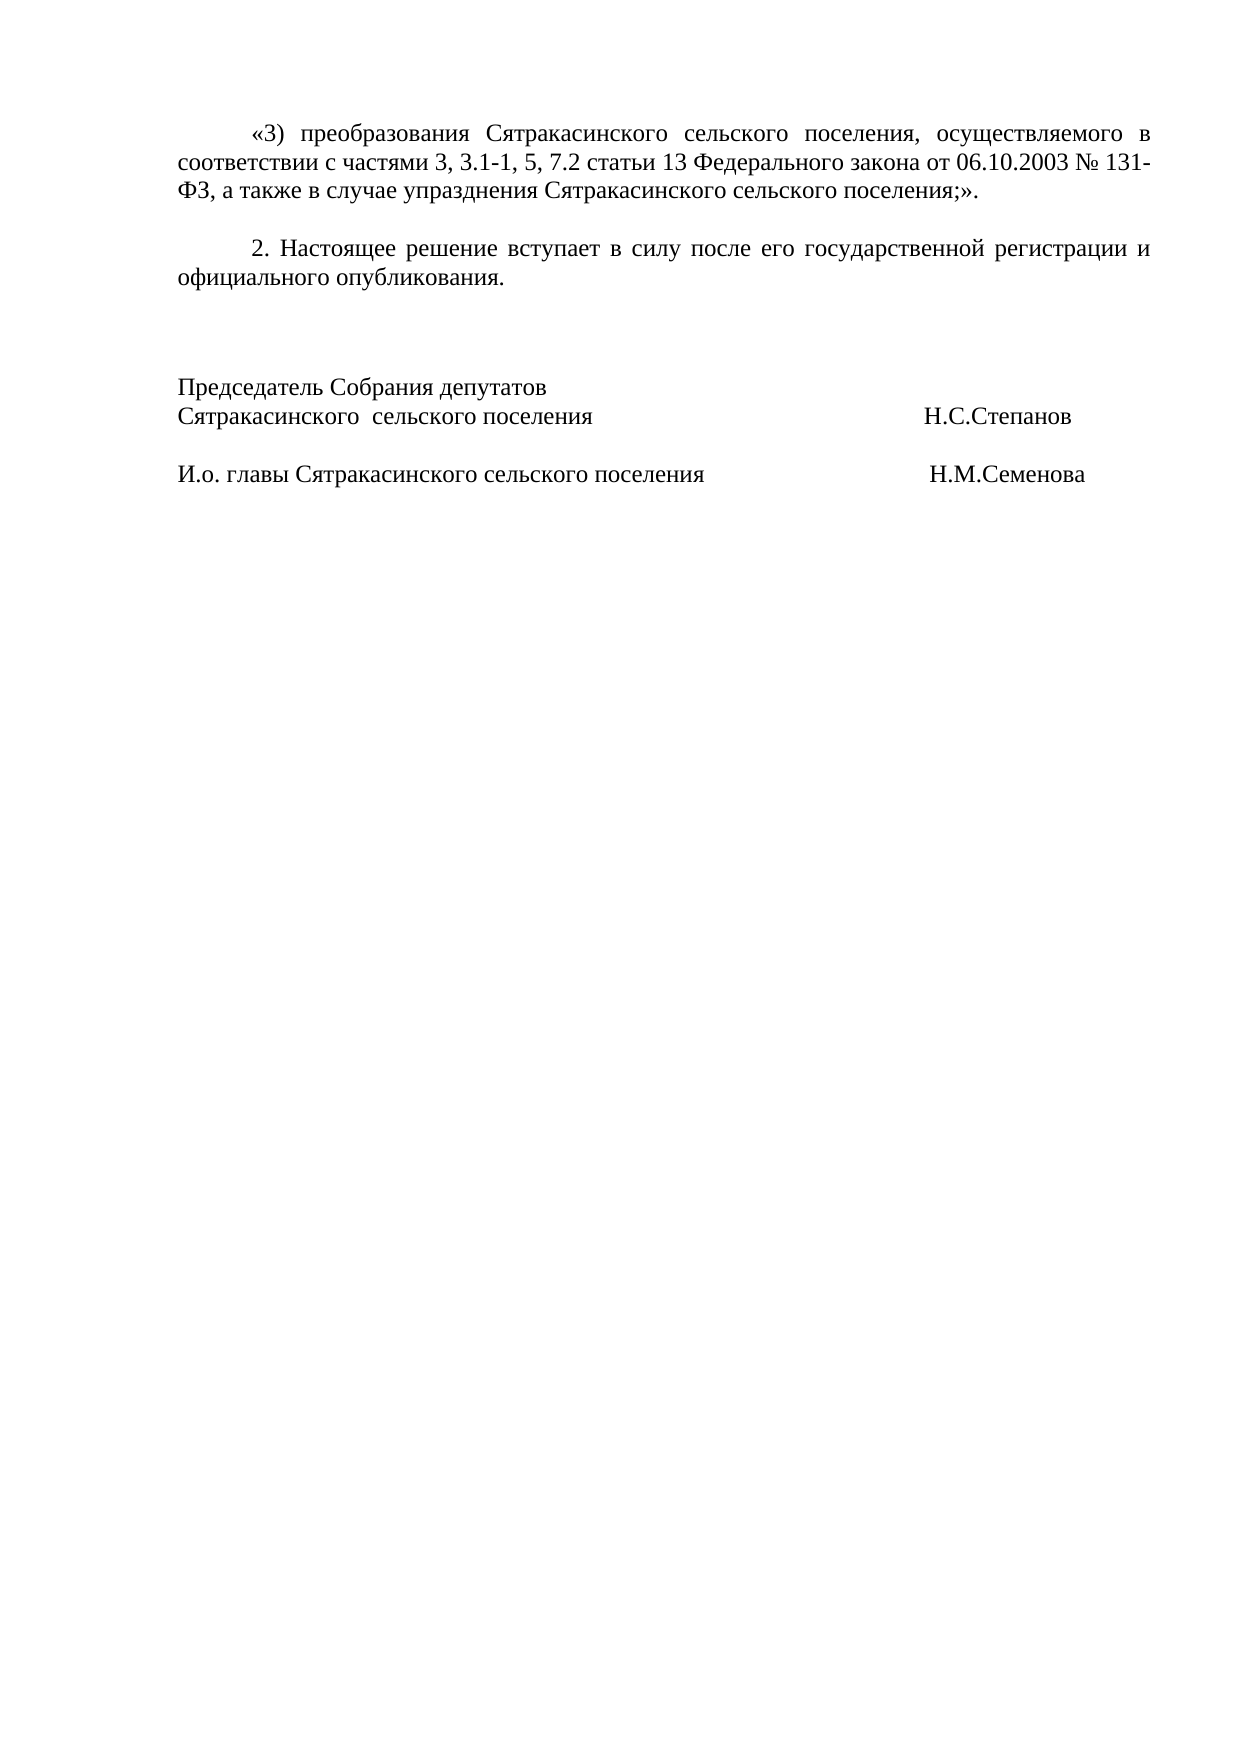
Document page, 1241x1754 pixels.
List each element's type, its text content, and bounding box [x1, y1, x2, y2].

text 2. Настоящее решение вступает в силу после его государственной регистрации и официального опубликования. [177, 233, 1152, 291]
text Сятракасинского сельского поселения Н.С.Степанов [177, 401, 1152, 430]
text «3) преобразования Сятракасинского сельского поселения, осуществляемого в соответствии с частями 3, 3.1-1, 5, 7.2 статьи 13 Федерального закона от 06.10.2003 № 131-ФЗ, а также в случае упразднения Сятракасинского сельского поселения;». [177, 118, 1152, 204]
text И.о. главы Сятракасинского сельского поселения Н.М.Семенова [177, 459, 1152, 487]
text Председатель Собрания депутатов [177, 372, 1152, 401]
